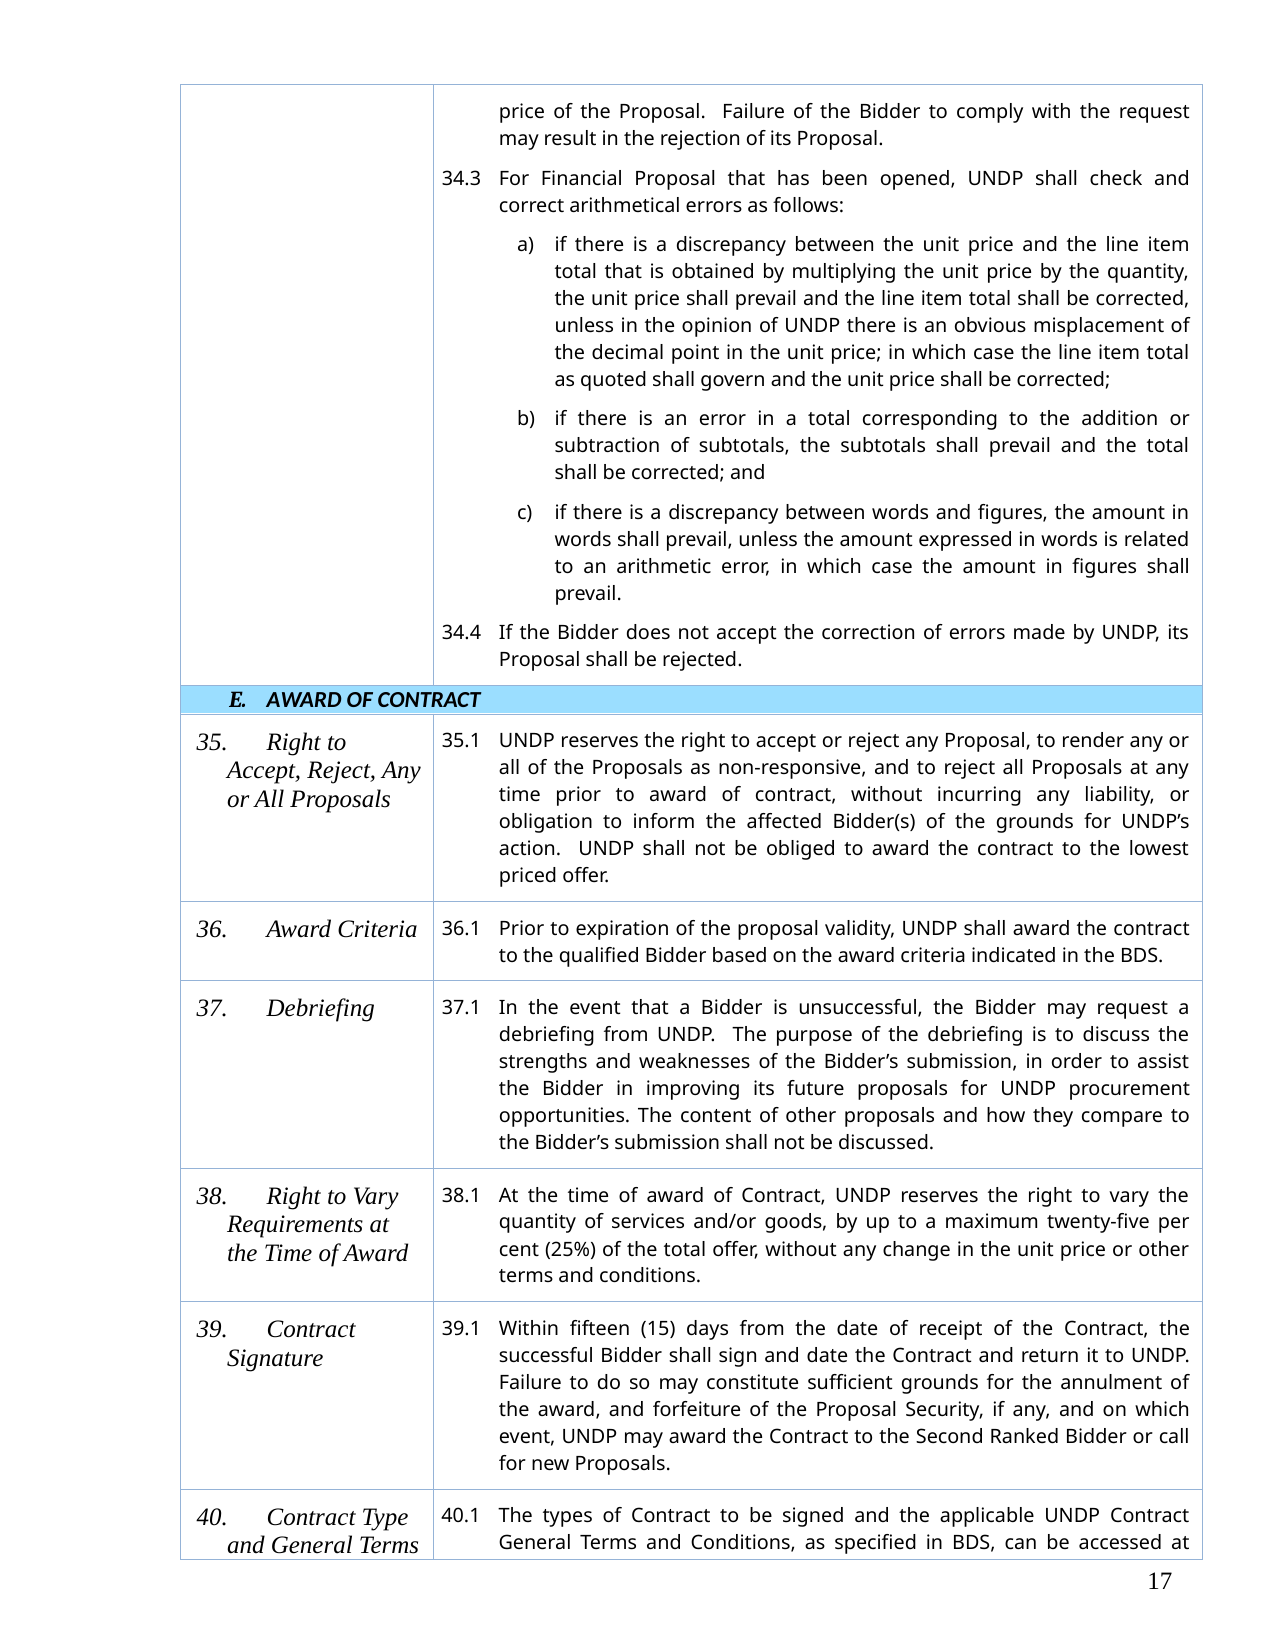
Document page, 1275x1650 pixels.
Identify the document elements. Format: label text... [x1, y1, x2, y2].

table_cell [434, 85, 1202, 685]
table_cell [181, 85, 433, 685]
table_cell Within fifteen (15) days from the date of receipt of the Contract, the successful Bidder shall sign and date the Contract and return it to UNDP. Failure to do so may constitute sufficient grounds for the annulment of the award, and forfeiture of the Proposal Security, if any, and on which event, UNDP may award the Contract to the Second Ranked Bidder or call for new Proposals. [434, 1302, 1202, 1489]
table_cell UNDP reserves the right to accept or reject any Proposal, to render any or all of the Proposals as non-responsive, and to reject all Proposals at any time prior to award of contract, without incurring any liability, or obligation to inform the affected Bidder(s) of the grounds for UNDP’s action. UNDP shall not be obliged to award the contract to the lowest priced offer. [434, 715, 1202, 901]
table_cell Prior to expiration of the proposal validity, UNDP shall award the contract to the qualified Bidder based on the award criteria indicated in the BDS. [434, 902, 1202, 980]
table_cell AWARD OF CONTRACT [181, 686, 1202, 713]
table_cell In the event that a Bidder is unsuccessful, the Bidder may request a debriefing from UNDP. The purpose of the debriefing is to discuss the strengths and weaknesses of the Bidder’s submission, in order to assist the Bidder in improving its future proposals for UNDP procurement opportunities. The content of other proposals and how they compare to the Bidder’s submission shall not be discussed. [434, 981, 1202, 1168]
table_cell At the time of award of Contract, UNDP reserves the right to vary the quantity of services and/or goods, by up to a maximum twenty-five per cent (25%) of the total offer, without any change in the unit price or other terms and conditions. [434, 1169, 1202, 1301]
table_cell Award Criteria [181, 902, 433, 980]
table_cell Right to Accept, Reject, Any or All Proposals [181, 715, 433, 901]
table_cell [434, 1490, 1202, 1559]
table_cell Contract Signature [181, 1302, 433, 1489]
table_cell Debriefing [181, 981, 433, 1168]
table_cell Right to Vary Requirements at the Time of Award [181, 1169, 433, 1301]
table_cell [181, 1490, 433, 1559]
